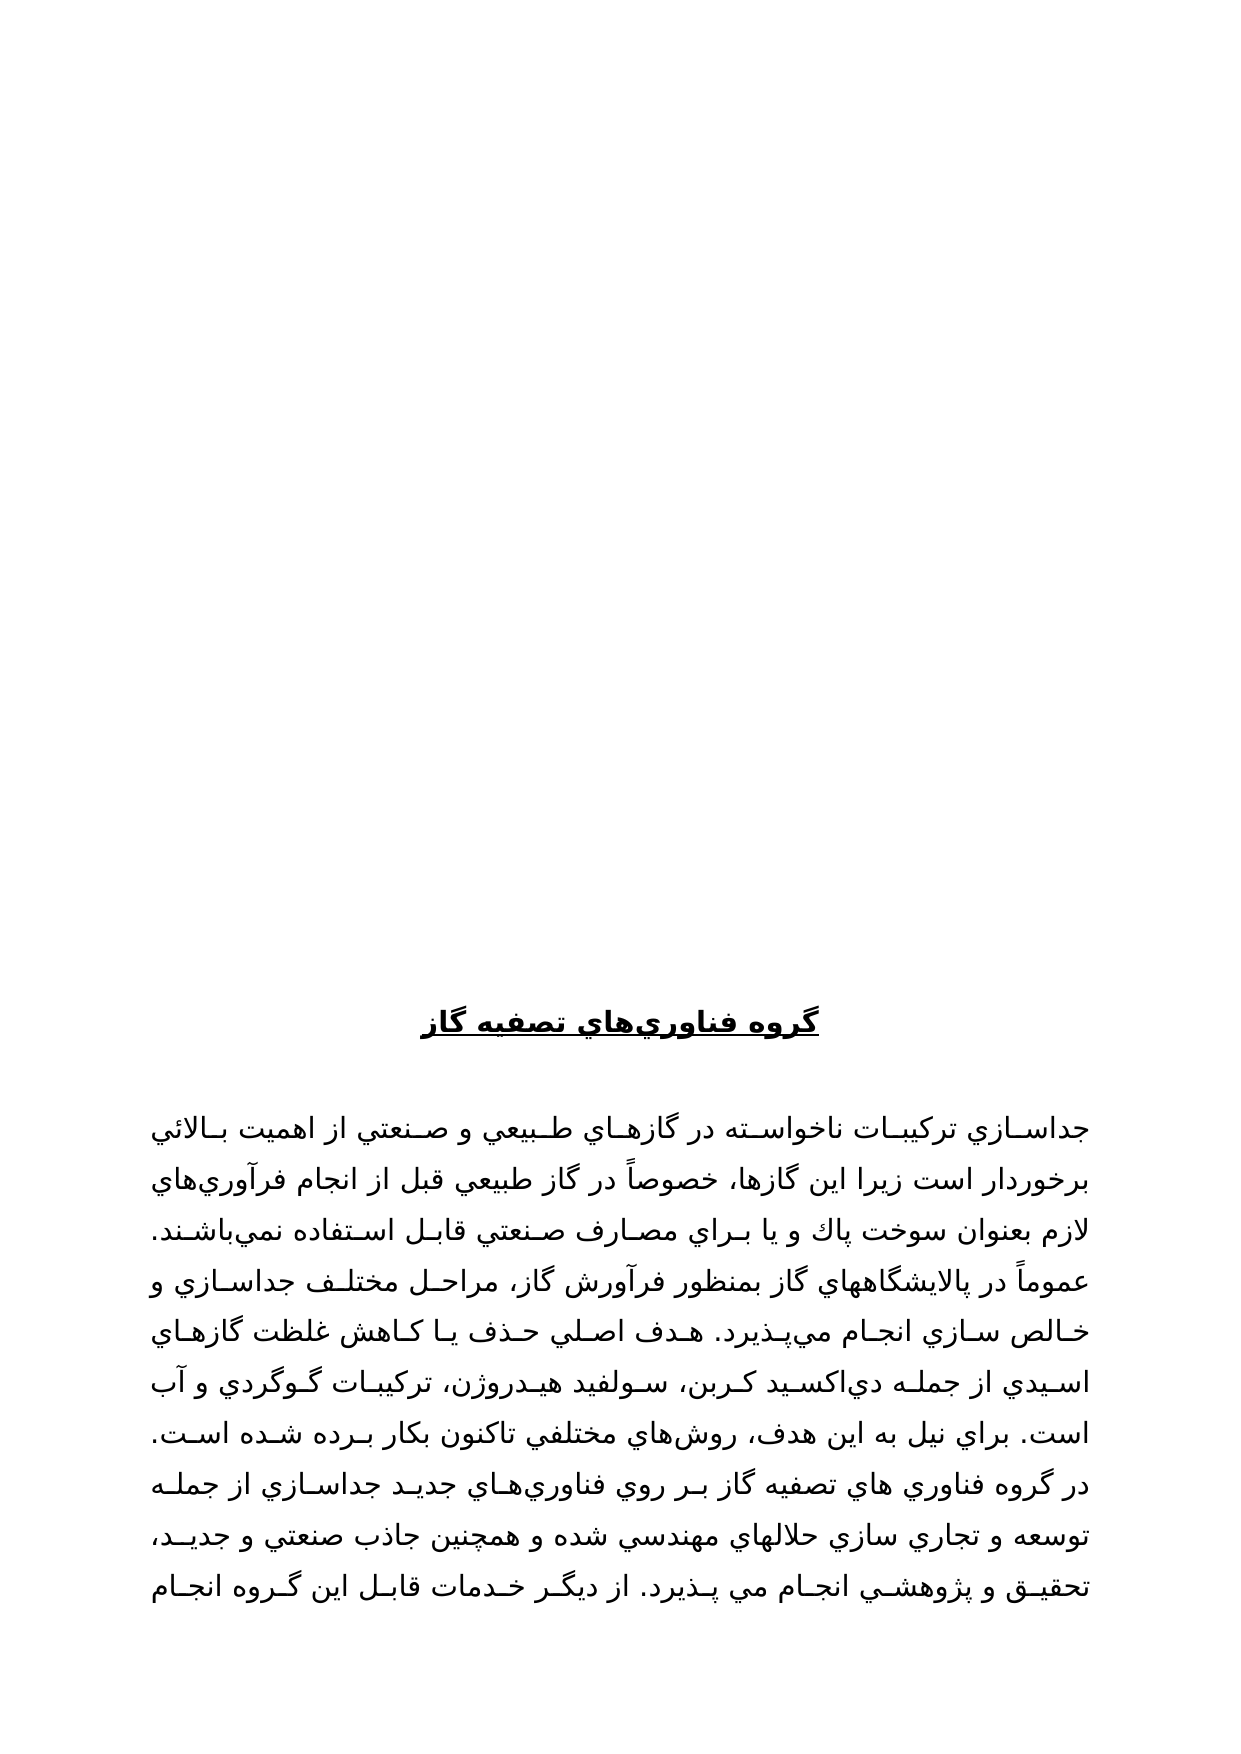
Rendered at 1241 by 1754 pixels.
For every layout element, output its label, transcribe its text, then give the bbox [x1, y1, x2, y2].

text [150, 1111, 1090, 1603]
text گروه فناوري‌هاي تصفيه گاز [150, 1005, 1090, 1039]
